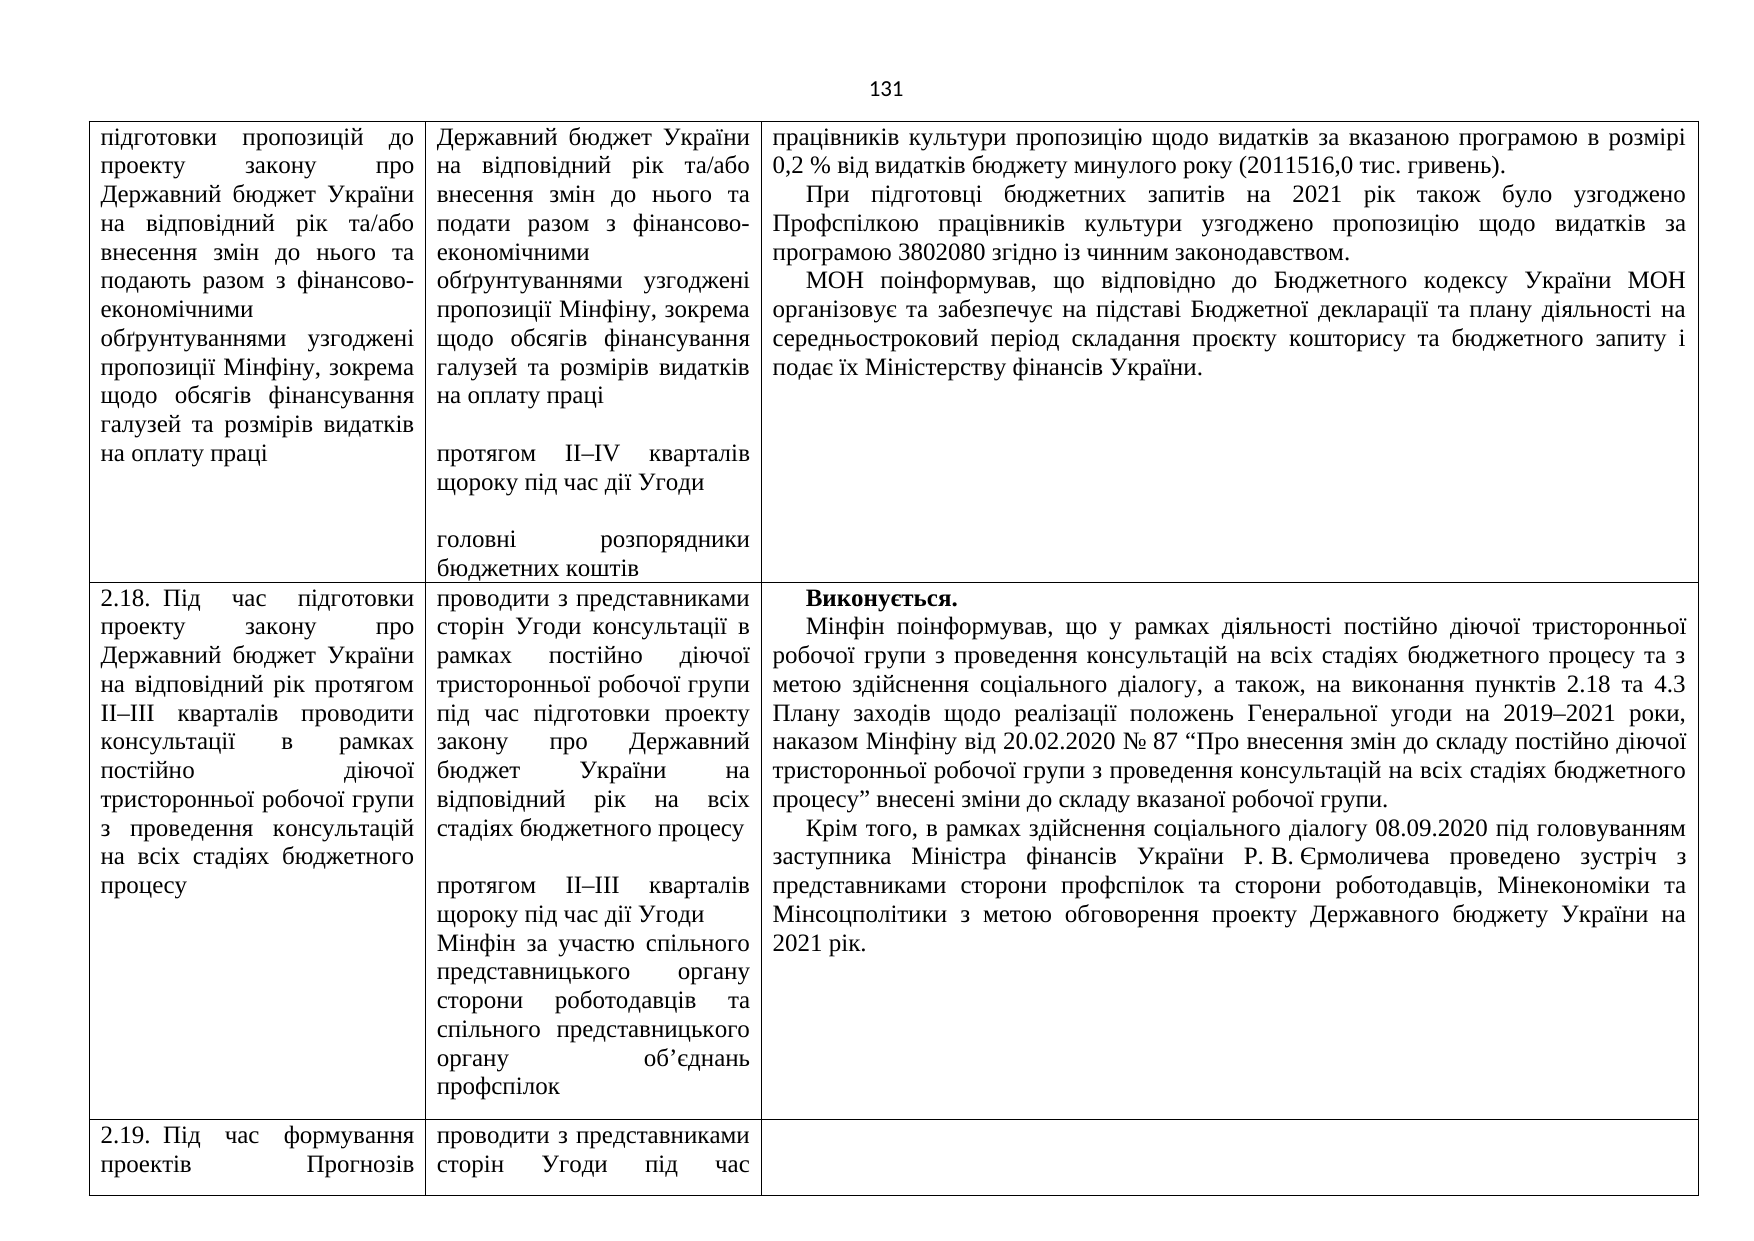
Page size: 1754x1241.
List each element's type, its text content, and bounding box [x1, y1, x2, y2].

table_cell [426, 122, 761, 582]
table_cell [90, 1120, 425, 1195]
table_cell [762, 122, 1698, 582]
table_cell 2.18. Під час підготовки проекту закону про Державний бюджет України на відповідний рік протягом ІІ–ІІІ кварталів проводити консультації в рамках постійно діючої тристоронньої робочої групи з проведення консультацій на всіх стадіях бюджетного процесу [90, 583, 425, 1119]
table_cell [762, 1120, 1698, 1195]
table_cell Виконується. Мінфін поінформував, що у рамках діяльності постійно діючої тристоронньої робочої групи з проведення консультацій на всіх стадіях бюджетного процесу та з метою здійснення соціального діалогу, а також, на виконання пунктів 2.18 та 4.3 Плану заходів щодо реалізації положень Генеральної угоди на 2019–2021 роки, наказом Мінфіну від 20.02.2020 № 87 “Про внесення змін до складу постійно діючої тристоронньої робочої групи з проведення консультацій на всіх стадіях бюджетного процесу” внесені зміни до складу вказаної робочої групи. Крім того, в рамках здійснення соціального діалогу 08.09.2020 під головуванням заступника Міністра фінансів України Р. В. Єрмоличева проведено зустріч з представниками сторони профспілок та сторони роботодавців, Мінекономіки та Мінсоцполітики з метою обговорення проекту Державного бюджету України на 2021 рік. [762, 583, 1698, 1119]
table_cell проводити з представниками сторін Угоди консультації в рамках постійно діючої тристоронньої робочої групи під час підготовки проекту закону про Державний бюджет України на відповідний рік на всіх стадіях бюджетного процесу протягом ІІ–ІІІ кварталів щороку під час дії Угоди Мінфін за участю спільного представницького органу сторони роботодавців та спільного представницького органу об’єднань профспілок [426, 583, 761, 1119]
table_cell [426, 1120, 761, 1195]
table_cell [90, 122, 425, 582]
